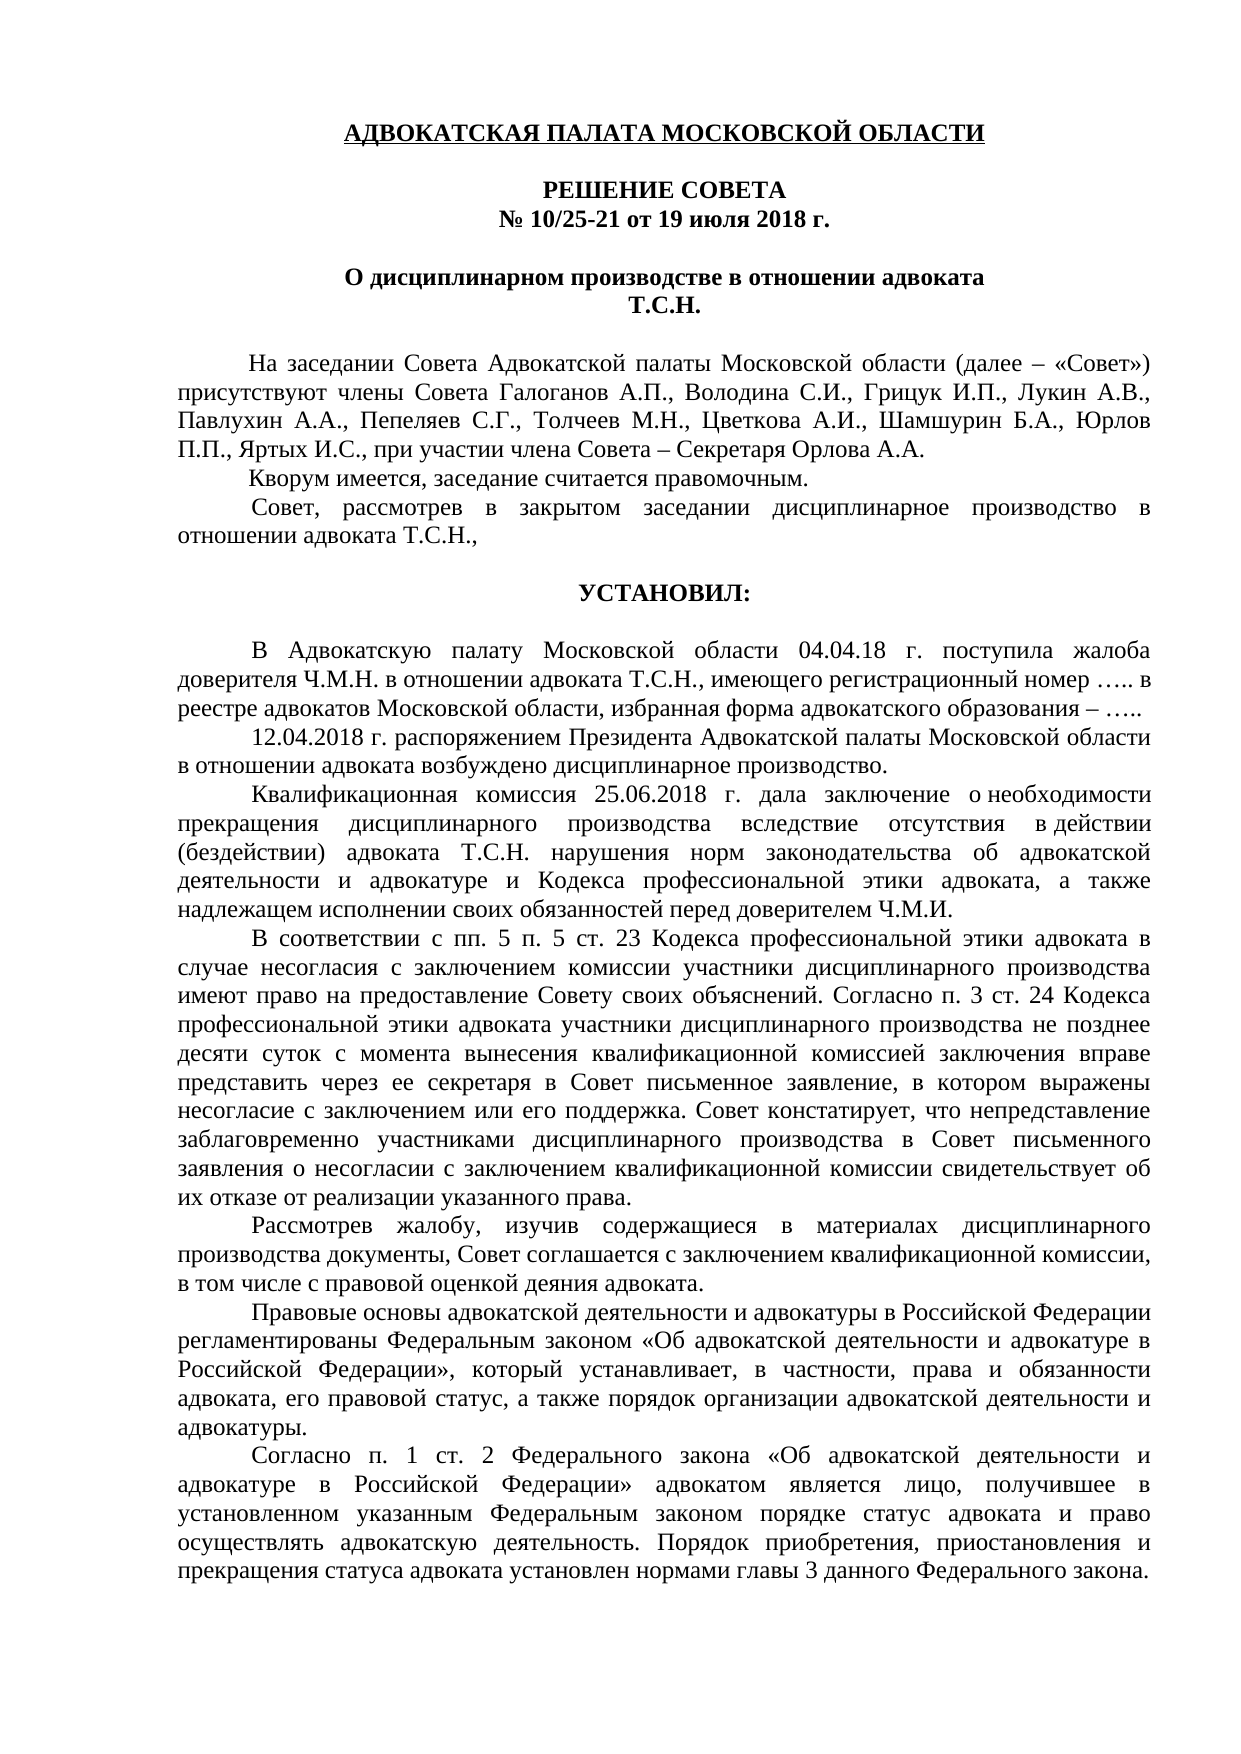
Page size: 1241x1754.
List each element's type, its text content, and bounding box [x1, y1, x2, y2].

text УСТАНОВИЛ: [177, 578, 1152, 607]
subtitle Решение СОВЕТА [177, 176, 1152, 204]
text Рассмотрев жалобу, изучив содержащиеся в материалах дисциплинарного производства документы, Совет соглашается с заключением квалификационной комиссии, в том числе с правовой оценкой деяния адвоката. [177, 1211, 1152, 1297]
text Совет, рассмотрев в закрытом заседании дисциплинарное производство в отношении адвоката Т.С.Н., [177, 492, 1152, 549]
text Правовые основы адвокатской деятельности и адвокатуры в Российской Федерации регламентированы Федеральным законом «Об адвокатской деятельности и адвокатуре в Российской Федерации», который устанавливает, в частности, права и обязанности адвоката, его правовой статус, а также порядок организации адвокатской деятельности и адвокатуры. [177, 1297, 1152, 1441]
text Кворум имеется, заседание считается правомочным. [177, 463, 1152, 492]
text Т.С.Н. [177, 291, 1152, 319]
text О дисциплинарном производстве в отношении адвоката [177, 262, 1152, 291]
text адвокатская палата московской области [177, 118, 1152, 147]
text № 10/25-21 от 19 июля 2018 г. [177, 204, 1152, 233]
text В соответствии с пп. 5 п. 5 ст. 23 Кодекса профессиональной этики адвоката в случае несогласия с заключением комиссии участники дисциплинарного производства имеют право на предоставление Совету своих объяснений. Согласно п. 3 ст. 24 Кодекса профессиональной этики адвоката участники дисциплинарного производства не позднее десяти суток с момента вынесения квалификационной комиссией заключения вправе представить через ее секретаря в Совет письменное заявление, в котором выражены несогласие с заключением или его поддержка. Совет констатирует, что непредставление заблаговременно участниками дисциплинарного производства в Совет письменного заявления о несогласии с заключением квалификационной комиссии свидетельствует об их отказе от реализации указанного права. [177, 923, 1152, 1211]
text Согласно п. 1 ст. 2 Федерального закона «Об адвокатской деятельности и адвокатуре в Российской Федерации» адвокатом является лицо, получившее в установленном указанным Федеральным законом порядке статус адвоката и право осуществлять адвокатскую деятельность. Порядок приобретения, приостановления и прекращения статуса адвоката установлен нормами главы 3 данного Федерального закона. [177, 1441, 1152, 1584]
text 12.04.2018 г. распоряжением Президента Адвокатской палаты Московской области в отношении адвоката возбуждено дисциплинарное производство. [177, 722, 1152, 779]
text На заседании Совета Адвокатской палаты Московской области (далее – «Совет») присутствуют члены Совета Галоганов А.П., Володина С.И., Грицук И.П., Лукин А.В., Павлухин А.А., Пепеляев С.Г., Толчеев М.Н., Цветкова А.И., Шамшурин Б.А., Юрлов П.П., Яртых И.С., при участии члена Совета – Секретаря Орлова А.А. [177, 348, 1152, 463]
text В Адвокатскую палату Московской области 04.04.18 г. поступила жалоба доверителя Ч.М.Н. в отношении адвоката Т.С.Н., имеющего регистрационный номер ….. в реестре адвокатов Московской области, избранная форма адвокатского образования – ….. [177, 636, 1152, 722]
text Квалификационная комиссия 25.06.2018 г. дала заключение о необходимости прекращения дисциплинарного производства вследствие отсутствия в действии (бездействии) адвоката Т.С.Н. нарушения норм законодательства об адвокатской деятельности и адвокатуре и Кодекса профессиональной этики адвоката, а также надлежащем исполнении своих обязанностей перед доверителем Ч.М.И. [177, 779, 1152, 923]
